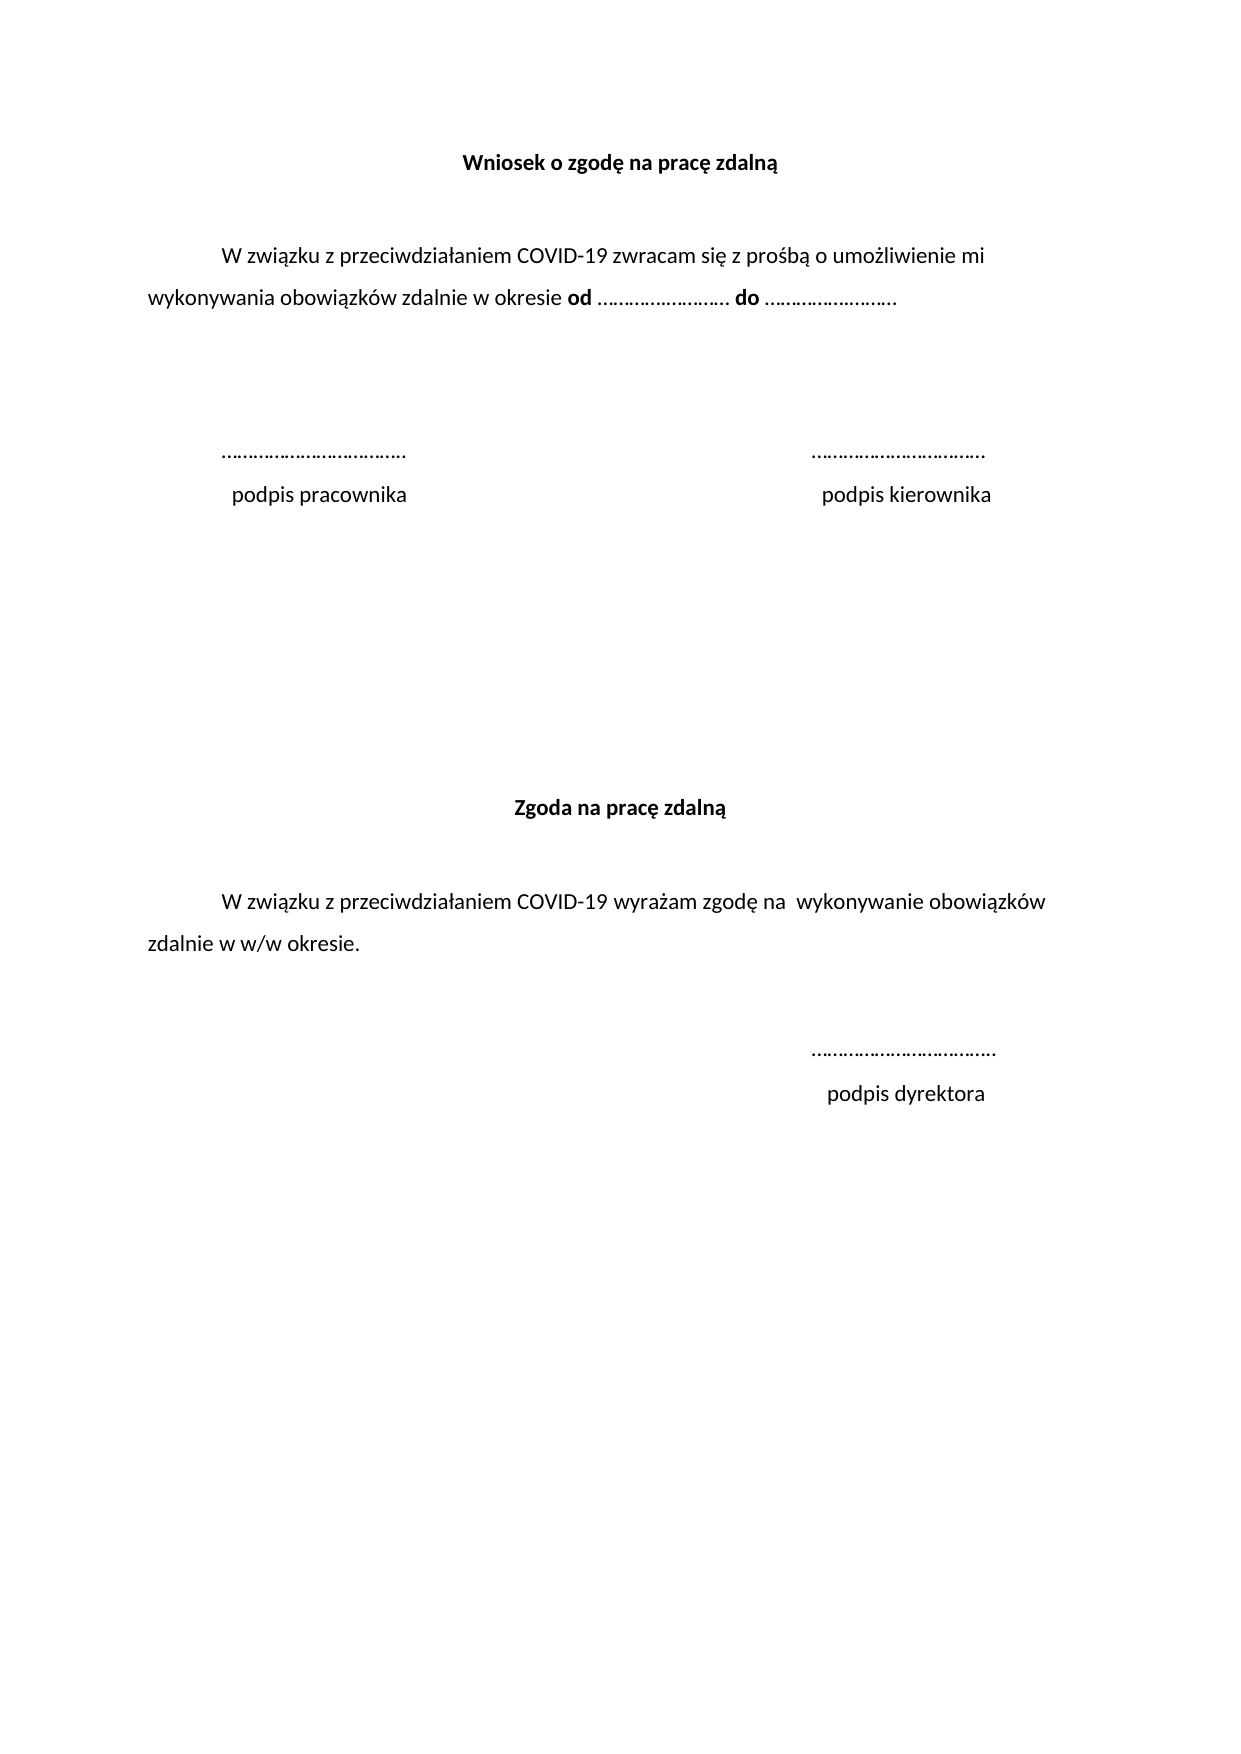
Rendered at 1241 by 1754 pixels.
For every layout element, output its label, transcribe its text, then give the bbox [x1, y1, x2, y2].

text …………………………….. …………………………… [148, 436, 1093, 464]
text W związku z przeciwdziałaniem COVID-19 zwracam się z prośbą o umożliwienie mi wykonywania obowiązków zdalnie w okresie od ………….………… do …………….……… [148, 241, 1093, 311]
text podpis pracownika podpis kierownika [148, 480, 1093, 508]
text Zgoda na pracę zdalną [148, 793, 1093, 821]
text W związku z przeciwdziałaniem COVID-19 wyrażam zgodę na wykonywanie obowiązków zdalnie w w/w okresie. [148, 887, 1093, 957]
text podpis dyrektora [148, 1079, 1093, 1107]
text Wniosek o zgodę na pracę zdalną [148, 148, 1093, 176]
text …………………………….. [148, 1034, 1093, 1062]
